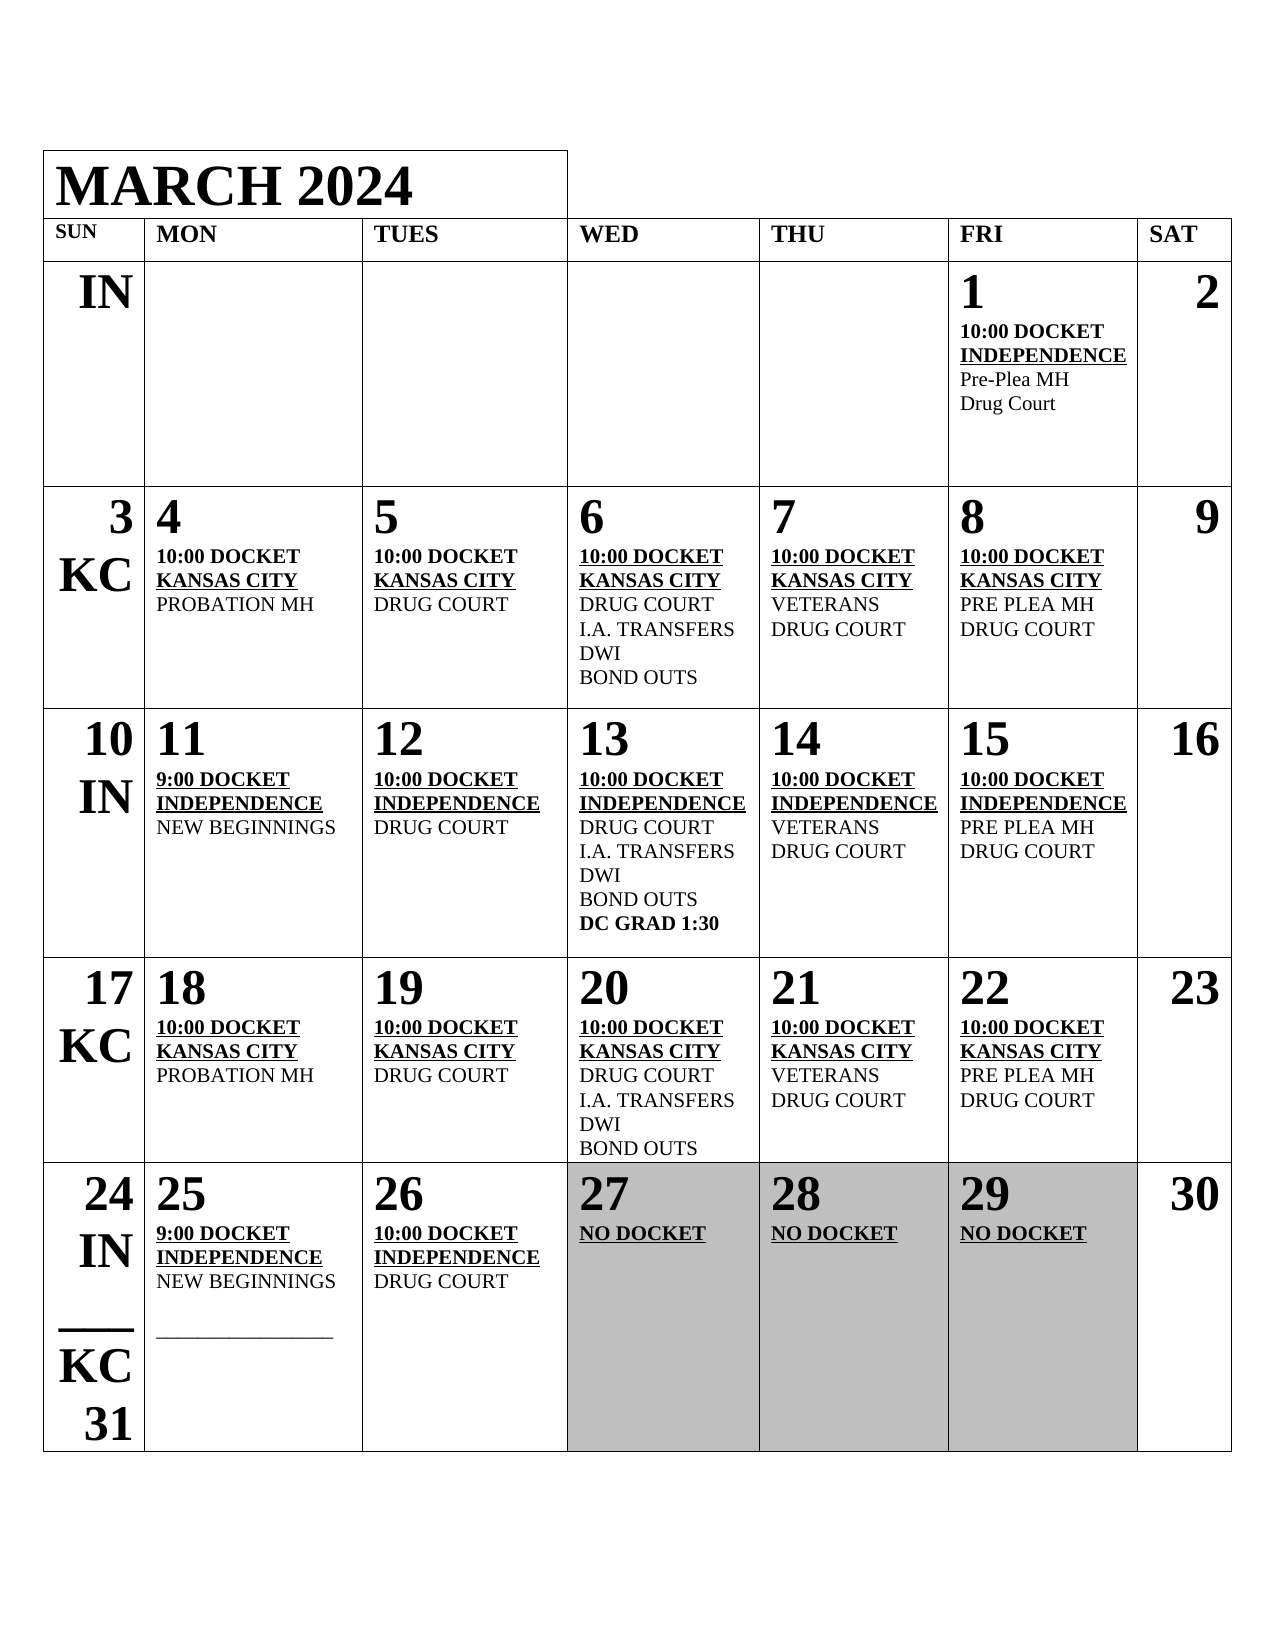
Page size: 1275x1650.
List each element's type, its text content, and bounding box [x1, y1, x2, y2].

table_cell 23 [1138, 958, 1231, 1162]
table_cell 18 10:00 DOCKET KANSAS CITY PROBATION MH [145, 958, 362, 1162]
table_cell MON [145, 219, 362, 261]
table_cell 22 10:00 DOCKET KANSAS CITY PRE PLEA MH DRUG COURT [949, 958, 1137, 1162]
table_cell 27 NO DOCKET [568, 1163, 759, 1451]
table_cell 14 10:00 DOCKET INDEPENDENCE VETERANS DRUG COURT [760, 709, 948, 957]
table_cell 9 [1138, 487, 1231, 708]
table_cell [363, 219, 567, 261]
table_cell 11 9:00 DOCKET INDEPENDENCE NEW BEGINNINGS [145, 709, 362, 957]
table_cell [760, 262, 948, 486]
table_cell IN [44, 262, 144, 486]
table_cell WED [568, 219, 759, 261]
table_cell [44, 219, 144, 261]
table_cell 6 10:00 DOCKET KANSAS CITY DRUG COURT I.A. TRANSFERS DWI BOND OUTS [568, 487, 759, 708]
table_cell 17 KC [44, 958, 144, 1162]
table_header MARCH 2024 [44, 151, 567, 218]
table_cell [1138, 219, 1231, 261]
table_cell 4 10:00 DOCKET KANSAS CITY PROBATION MH [145, 487, 362, 708]
table_cell 13 10:00 DOCKET INDEPENDENCE DRUG COURT I.A. TRANSFERS DWI BOND OUTS DC GRAD 1:30 [568, 709, 759, 957]
table_cell 21 10:00 DOCKET KANSAS CITY VETERANS DRUG COURT [760, 958, 948, 1162]
table_cell [145, 262, 362, 486]
table_cell 16 [1138, 709, 1231, 957]
table_cell 15 10:00 DOCKET INDEPENDENCE PRE PLEA MH DRUG COURT [949, 709, 1137, 957]
table_cell 20 10:00 DOCKET KANSAS CITY DRUG COURT I.A. TRANSFERS DWI BOND OUTS [568, 958, 759, 1162]
table_cell 26 10:00 DOCKET INDEPENDENCE DRUG COURT [363, 1163, 567, 1451]
table_cell 5 10:00 DOCKET KANSAS CITY DRUG COURT [363, 487, 567, 708]
table_cell THU [760, 219, 948, 261]
table_cell 24 IN ___ KC 31 [44, 1163, 144, 1451]
table_cell 3 KC [44, 487, 144, 708]
table_cell 10 IN [44, 709, 144, 957]
table_cell 2 [1138, 262, 1231, 486]
table_cell FRI [949, 219, 1137, 261]
table_cell 30 [1138, 1163, 1231, 1451]
table_cell 8 10:00 DOCKET KANSAS CITY PRE PLEA MH DRUG COURT [949, 487, 1137, 708]
table_cell 29 NO DOCKET [949, 1163, 1137, 1451]
table_cell 1 10:00 DOCKET INDEPENDENCE Pre-Plea MH Drug Court [949, 262, 1137, 486]
table_cell 25 9:00 DOCKET INDEPENDENCE NEW BEGINNINGS _________________ [145, 1163, 362, 1451]
table_cell 28 NO DOCKET [760, 1163, 948, 1451]
table_cell 19 10:00 DOCKET KANSAS CITY DRUG COURT [363, 958, 567, 1162]
table_cell [363, 262, 567, 486]
table_cell 12 10:00 DOCKET INDEPENDENCE DRUG COURT [363, 709, 567, 957]
table_cell 7 10:00 DOCKET KANSAS CITY VETERANS DRUG COURT [760, 487, 948, 708]
table_cell [568, 262, 759, 486]
